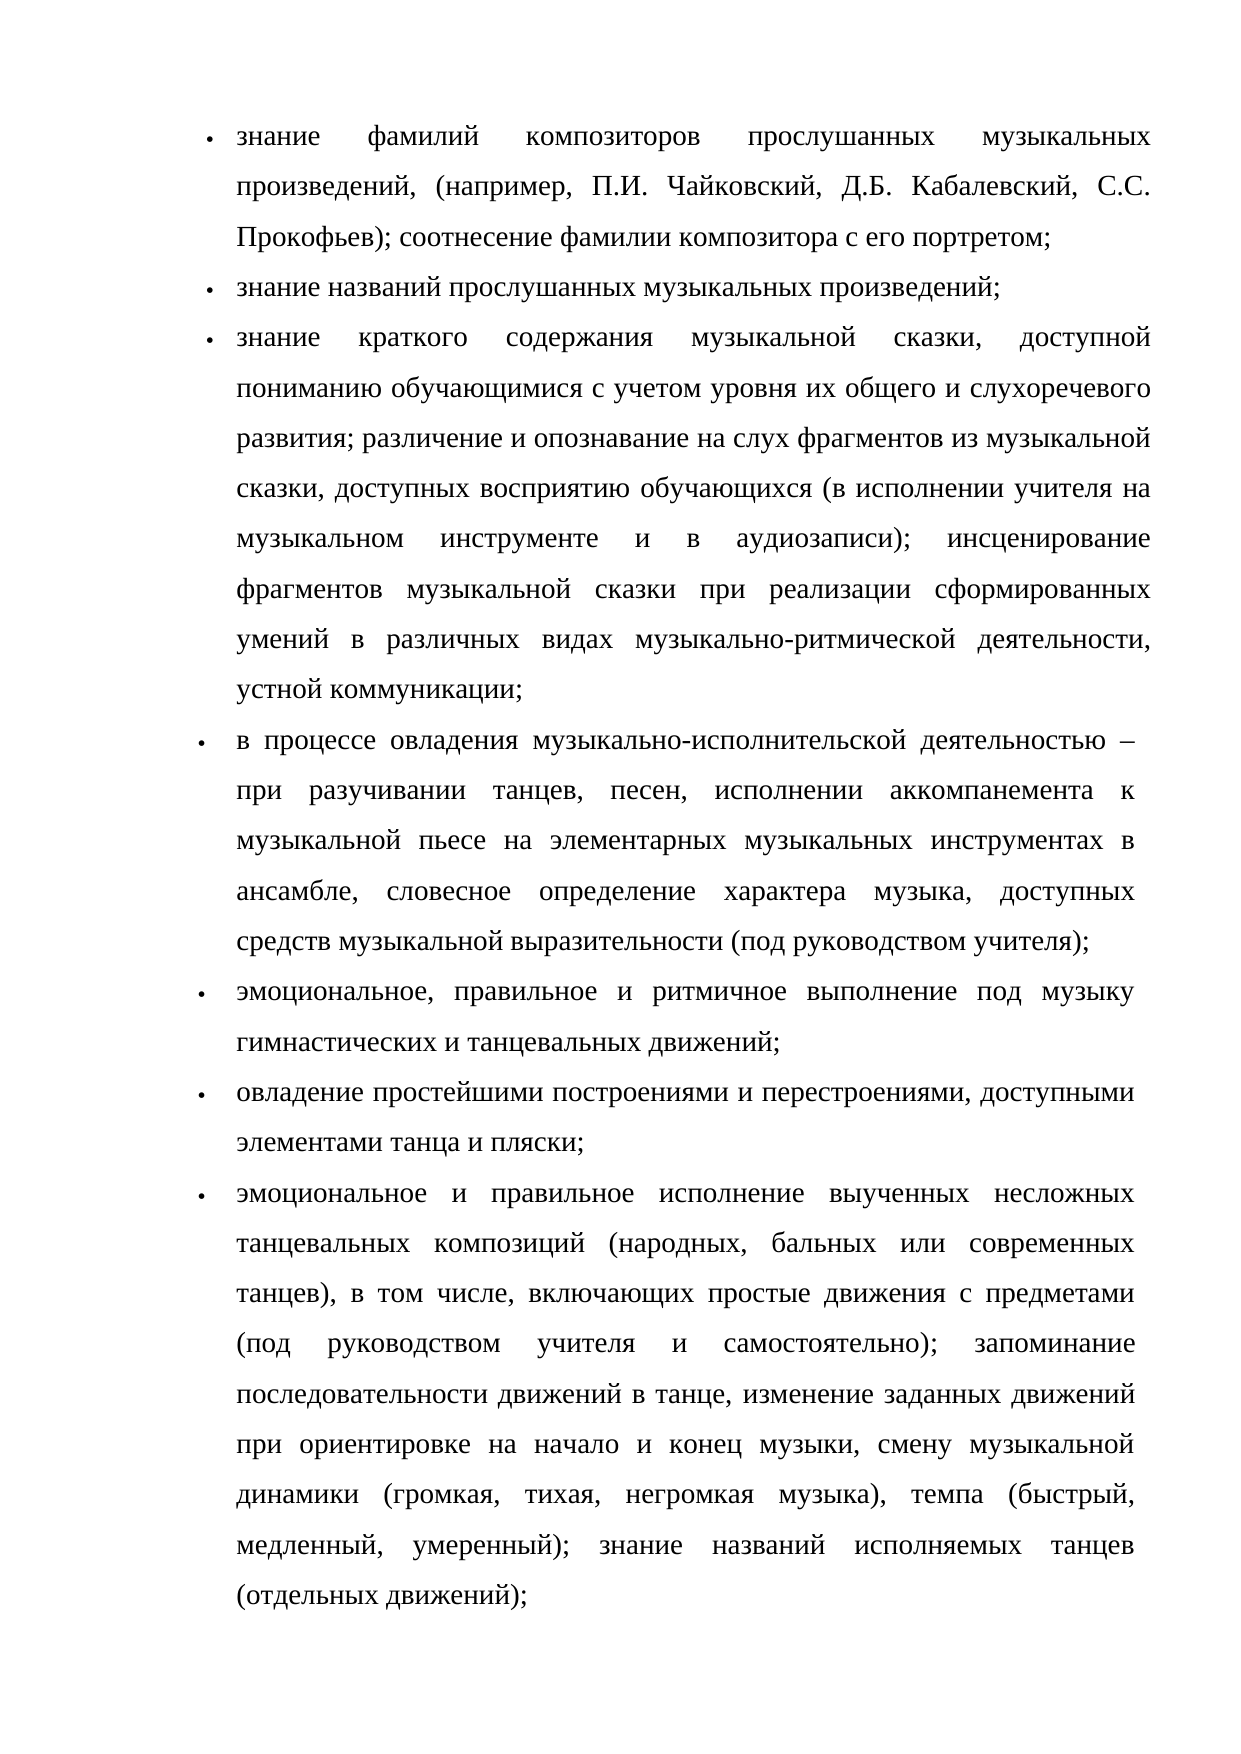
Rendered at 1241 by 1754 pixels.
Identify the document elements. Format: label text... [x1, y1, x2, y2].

list эмоциональное и правильное исполнение выученных несложных танцевальных композиций (народных, бальных или современных танцев), в том числе, включающих простые движения с предметами (под руководством учителя и самостоятельно); запоминание последовательности движений в танце, изменение заданных движений при ориентировке на начало и конец музыки, смену музыкальной динамики (громкая, тихая, негромкая музыка), темпа (быстрый, медленный, умеренный); знание названий исполняемых танцев (отдельных движений); [199, 1175, 1136, 1611]
list эмоциональное, правильное и ритмичное выполнение под музыку гимнастических и танцевальных движений; [199, 973, 1136, 1057]
list в процессе овладения музыкально-исполнительской деятельностью – при разучивании танцев, песен, исполнении аккомпанемента к музыкальной пьесе на элементарных музыкальных инструментах в ансамбле, словесное определение характера музыка, доступных средств музыкальной выразительности (под руководством учителя); [199, 722, 1136, 957]
list овладение простейшими построениями и перестроениями, доступными элементами танца и пляски; [199, 1074, 1136, 1158]
list знание названий прослушанных музыкальных произведений; [207, 269, 1152, 303]
list знание краткого содержания музыкальной сказки, доступной пониманию обучающимися с учетом уровня их общего и слухоречевого развития; различение и опознавание на слух фрагментов из музыкальной сказки, доступных восприятию обучающихся (в исполнении учителя на музыкальном инструменте и в аудиозаписи); инсценирование фрагментов музыкальной сказки при реализации сформированных умений в различных видах музыкально-ритмической деятельности, устной коммуникации; [207, 319, 1152, 705]
list знание фамилий композиторов прослушанных музыкальных произведений, (например, П.И. Чайковский, Д.Б. Кабалевский, С.С. Прокофьев); соотнесение фамилии композитора с его портретом; [207, 118, 1152, 252]
